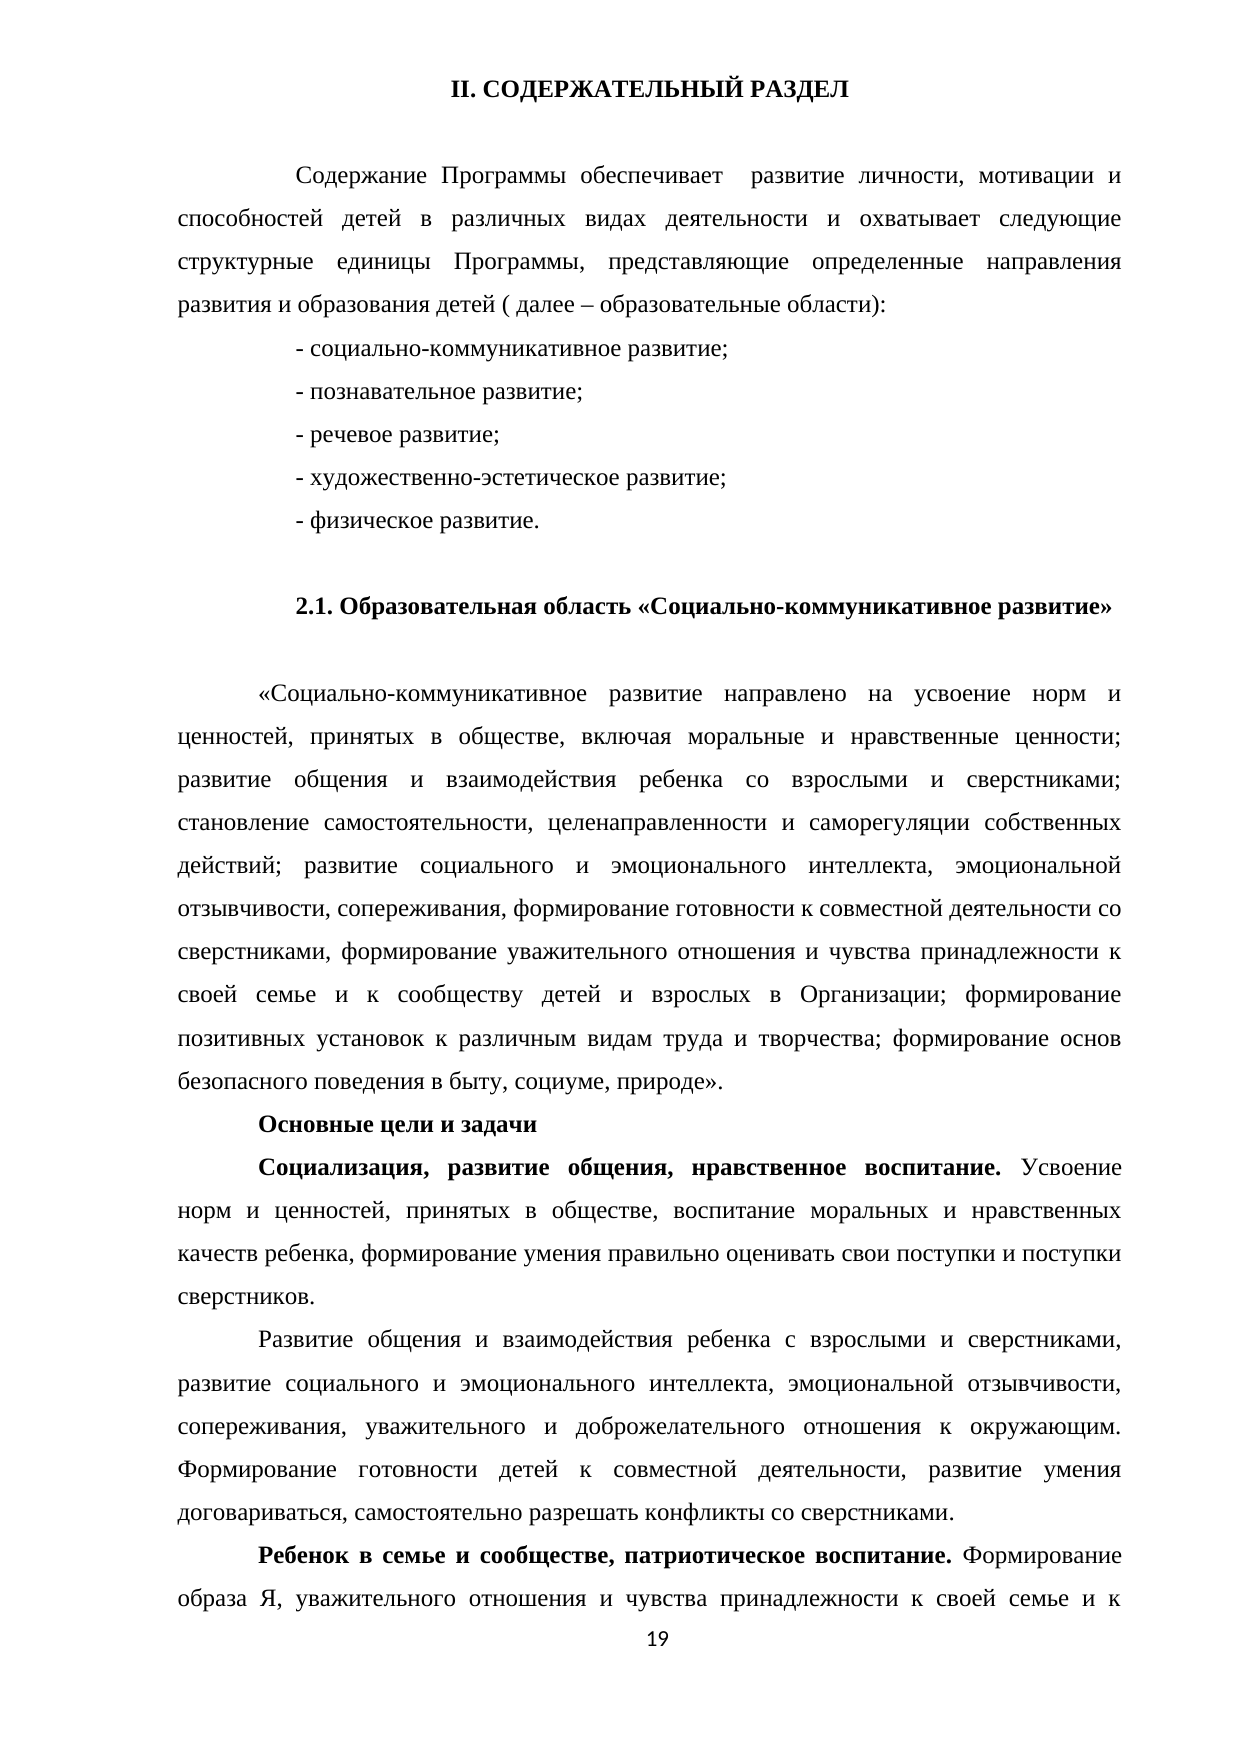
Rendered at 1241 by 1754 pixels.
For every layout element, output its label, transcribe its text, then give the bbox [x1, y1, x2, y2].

text - физическое развитие. [177, 505, 1122, 534]
text - познавательное развитие; [177, 376, 1122, 404]
text - художественно-эстетическое развитие; [177, 462, 1122, 491]
text - речевое развитие; [177, 419, 1122, 448]
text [177, 1540, 1122, 1612]
text Содержание Программы обеспечивает развитие личности, мотивации и способностей детей в различных видах деятельности и охватывает следующие структурные единицы Программы, представляющие определенные направления развития и образования детей ( далее – образовательные области): [177, 160, 1122, 318]
text «Социально-коммуникативное развитие направлено на усвоение норм и ценностей, принятых в обществе, включая моральные и нравственные ценности; развитие общения и взаимодействия ребенка со взрослыми и сверстниками; становление самостоятельности, целенаправленности и саморегуляции собственных действий; развитие социального и эмоционального интеллекта, эмоциональной отзывчивости, сопереживания, формирование готовности к совместной деятельности со сверстниками, формирование уважительного отношения и чувства принадлежности к своей семье и к сообществу детей и взрослых в Организации; формирование позитивных установок к различным видам труда и творчества; формирование основ безопасного поведения в быту, социуме, природе». [177, 678, 1122, 1094]
text Основные цели и задачи [177, 1109, 1122, 1138]
text II. СОДЕРЖАТЕЛЬНЫЙ РАЗДЕЛ [177, 74, 1122, 103]
text Социализация, развитие общения, нравственное воспитание. Усвоение норм и ценностей, принятых в обществе, воспитание моральных и нравственных качеств ребенка, формирование умения правильно оценивать свои поступки и поступки сверстников. [177, 1152, 1122, 1310]
text 2.1. Образовательная область «Социально-коммуникативное развитие» [177, 591, 1122, 620]
text Развитие общения и взаимодействия ребенка с взрослыми и сверстниками, развитие социального и эмоционального интеллекта, эмоциональной отзывчивости, сопереживания, уважительного и доброжелательного отношения к окружающим. Формирование готовности детей к совместной деятельности, развитие умения договариваться, самостоятельно разрешать конфликты со сверстниками. [177, 1324, 1122, 1526]
text - социально-коммуникативное развитие; [177, 333, 1122, 361]
